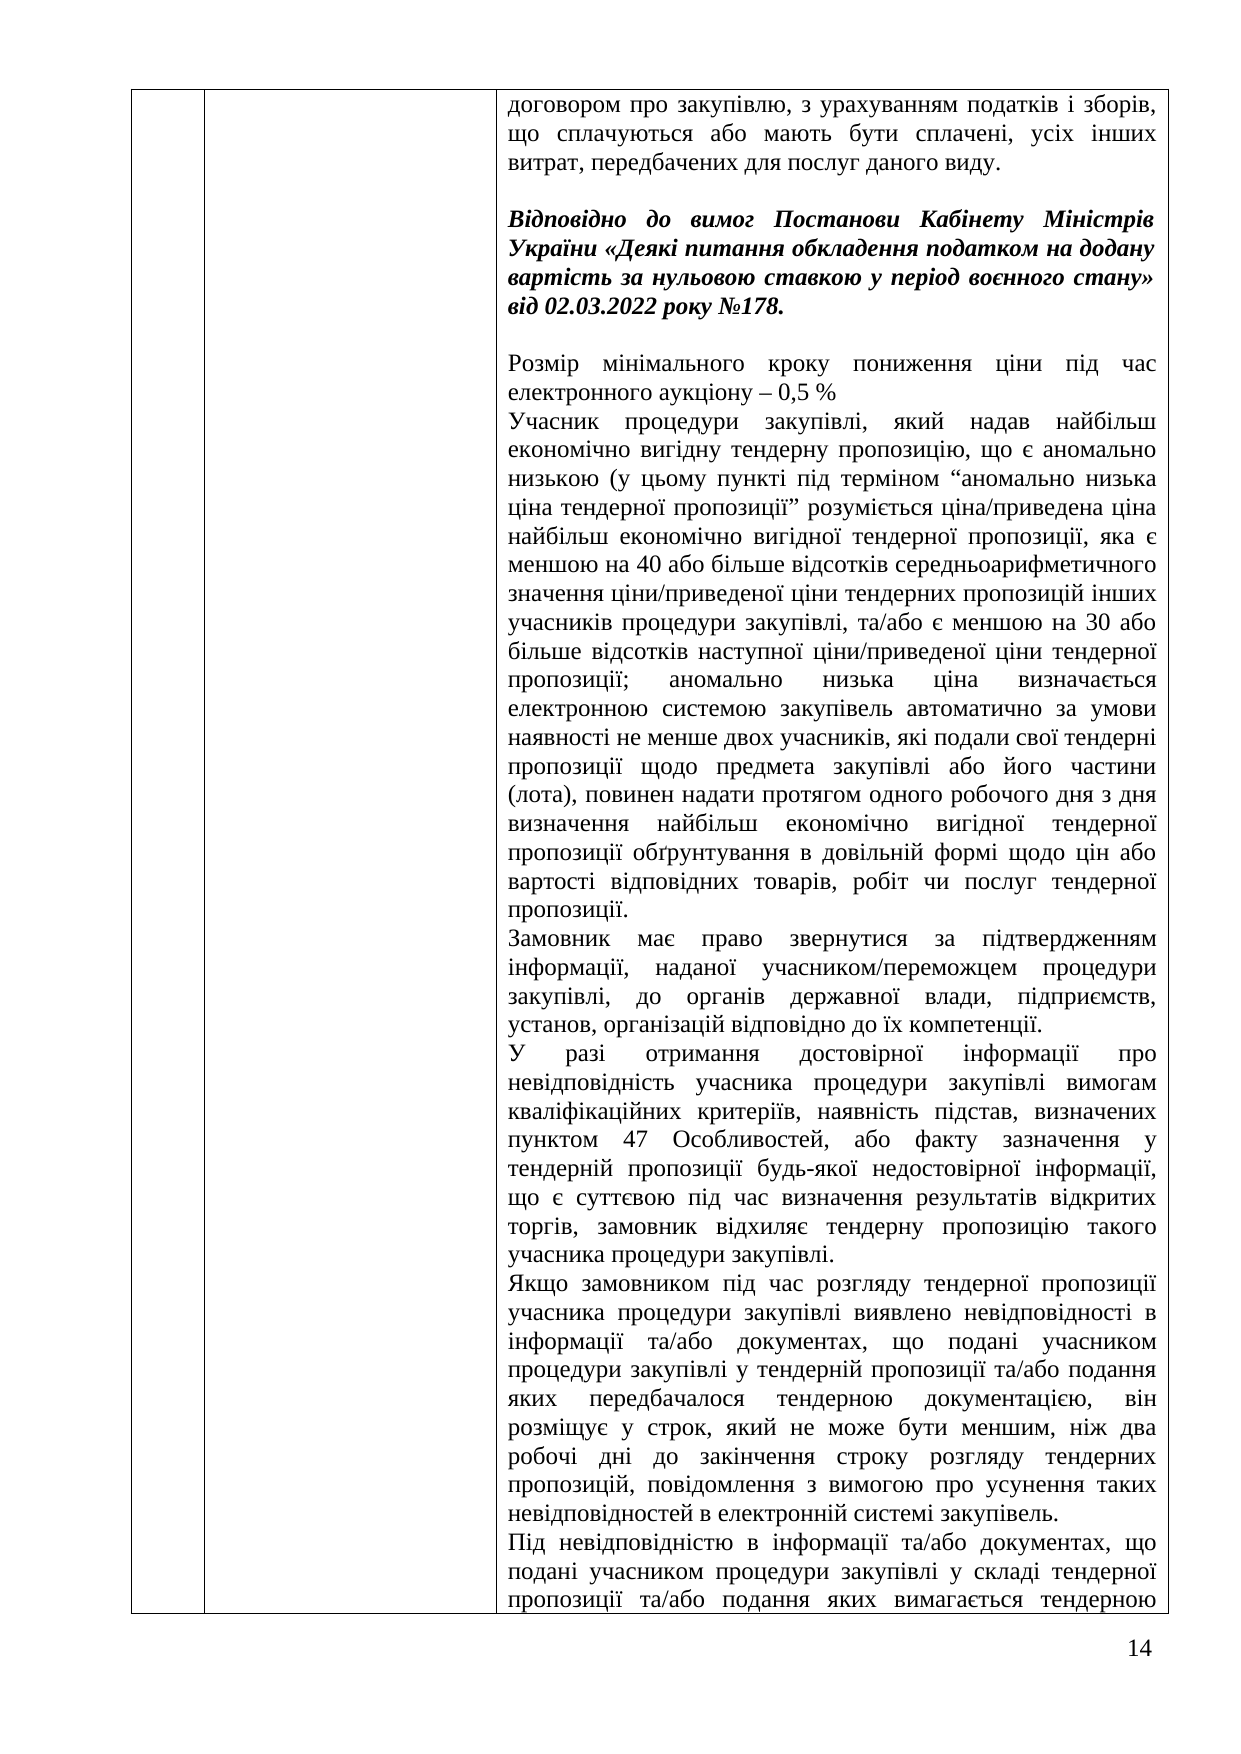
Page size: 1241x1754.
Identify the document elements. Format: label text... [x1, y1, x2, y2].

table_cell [205, 90, 496, 1613]
table_cell 1 [132, 90, 204, 1613]
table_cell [497, 90, 1168, 1613]
